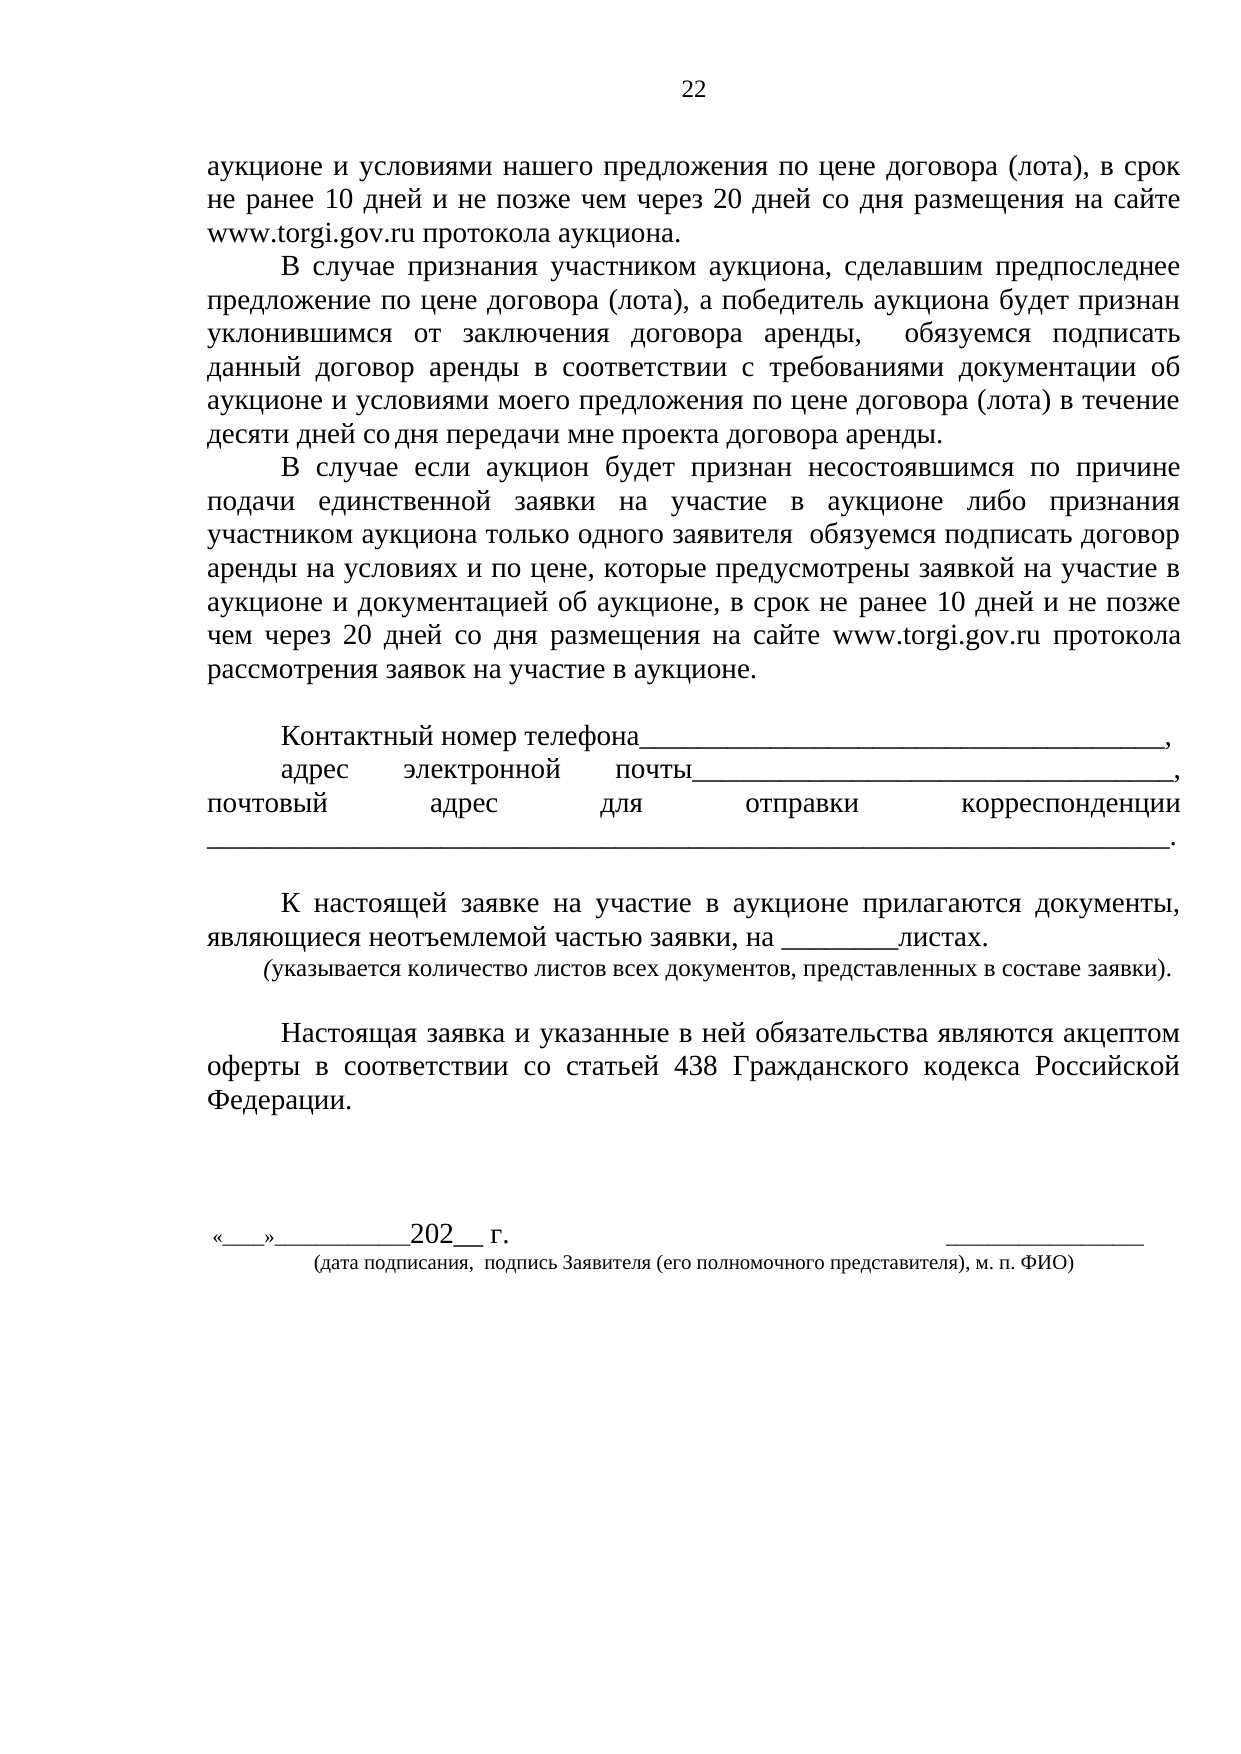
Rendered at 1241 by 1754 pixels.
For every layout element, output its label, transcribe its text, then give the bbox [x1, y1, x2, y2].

text «____»_____________202__ г. ___________________ [207, 1216, 1181, 1250]
text (указывается количество листов всех документов, представленных в составе заявки). [207, 953, 1181, 981]
text К настоящей заявке на участие в аукционе прилагаются документы, являющиеся неотъемлемой частью заявки, на ________листах. [207, 886, 1181, 953]
text Контактный номер телефона____________________________________, [207, 718, 1181, 751]
text В случае признания участником аукциона, сделавшим предпоследнее предложение по цене договора (лота), а победитель аукциона будет признан уклонившимся от заключения договора аренды, обязуемся подписать данный договор аренды в соответствии с требованиями документации об аукционе и условиями моего предложения по цене договора (лота) в течение десяти дней со дня передачи мне проекта договора аренды. [207, 248, 1181, 449]
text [207, 148, 1181, 248]
text адрес электронной почты_________________________________, почтовый адрес для отправки корреспонденции __________________________________________________________________. [207, 751, 1181, 852]
text В случае если аукцион будет признан несостоявшимся по причине подачи единственной заявки на участие в аукционе либо признания участником аукциона только одного заявителя обязуемся подписать договор аренды на условиях и по цене, которые предусмотрены заявкой на участие в аукционе и документацией об аукционе, в срок не ранее 10 дней и не позже чем через 20 дней со дня размещения на сайте www.torgi.gov.ru протокола рассмотрения заявок на участие в аукционе. [207, 449, 1181, 684]
text (дата подписания, подпись Заявителя (его полномочного представителя), м. п. ФИО) [207, 1250, 1181, 1274]
text Настоящая заявка и указанные в ней обязательства являются акцептом оферты в соответствии со статьей 438 Гражданского кодекса Российской Федерации. [207, 1015, 1181, 1116]
